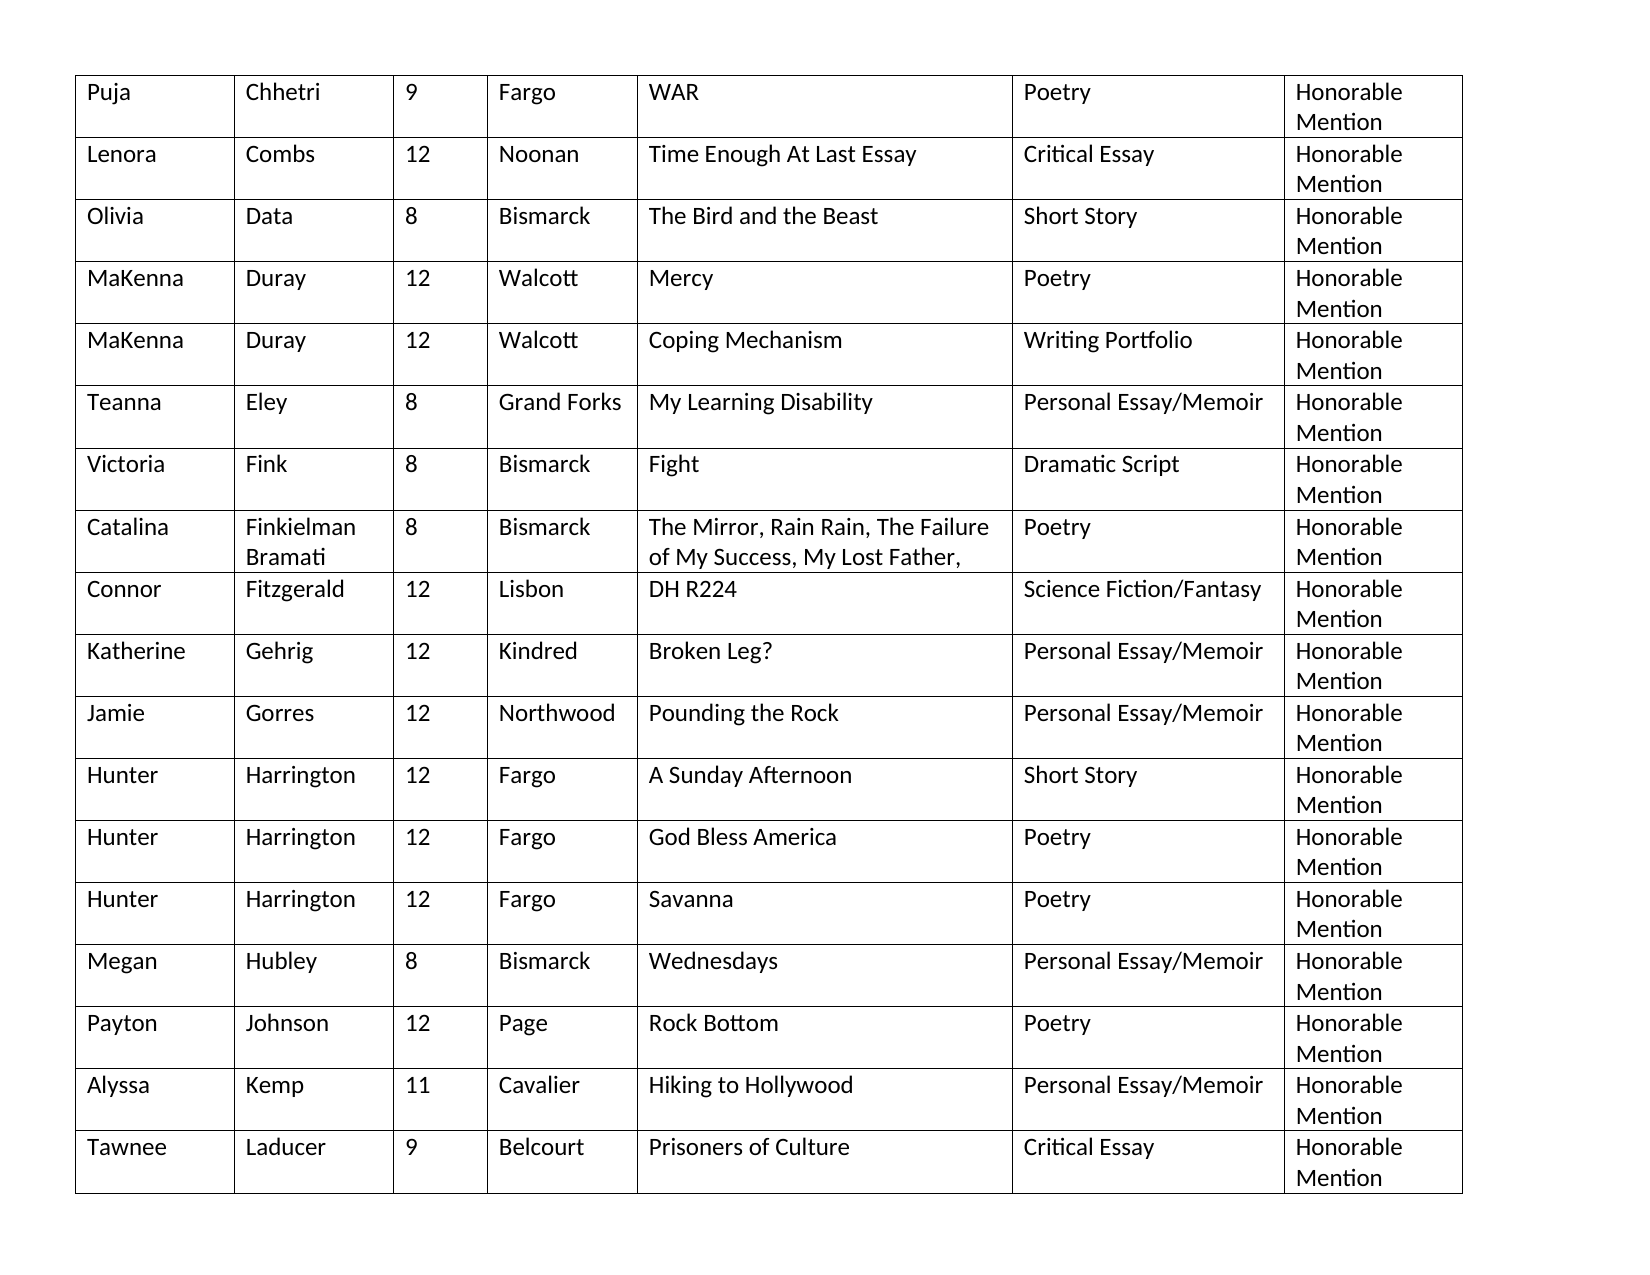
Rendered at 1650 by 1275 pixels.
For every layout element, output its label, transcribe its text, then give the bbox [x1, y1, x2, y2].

table_cell Wednesdays [638, 945, 1012, 1006]
table_cell Hubley [235, 945, 393, 1006]
table_cell 8 [394, 200, 487, 261]
table_cell Victoria [76, 449, 234, 509]
table_cell 8 [394, 386, 487, 447]
table_cell Honorable Mention [1285, 262, 1462, 323]
table_cell Alyssa [76, 1069, 234, 1130]
table_cell 12 [394, 697, 487, 758]
table_cell 12 [394, 635, 487, 696]
table_cell Rock Bottom [638, 1007, 1012, 1068]
table_cell Honorable Mention [1285, 511, 1462, 572]
table_cell Johnson [235, 1007, 393, 1068]
table_cell 12 [394, 138, 487, 199]
table_cell Honorable Mention [1285, 324, 1462, 385]
table_cell Puja [76, 76, 234, 137]
table_cell Poetry [1013, 76, 1284, 137]
table_cell Chhetri [235, 76, 393, 137]
table_cell 12 [394, 759, 487, 820]
table_cell 12 [394, 573, 487, 634]
table_cell Bismarck [488, 449, 637, 509]
table_cell Savanna [638, 883, 1012, 944]
table_cell MaKenna [76, 262, 234, 323]
table_cell Fargo [488, 76, 637, 137]
table_cell Honorable Mention [1285, 1069, 1462, 1130]
table_cell 8 [394, 945, 487, 1006]
table_cell Honorable Mention [1285, 1131, 1462, 1192]
table_cell Hiking to Hollywood [638, 1069, 1012, 1130]
table_cell Hunter [76, 759, 234, 820]
table_cell Lisbon [488, 573, 637, 634]
table_cell Honorable Mention [1285, 945, 1462, 1006]
table_cell Honorable Mention [1285, 759, 1462, 820]
table_cell Laducer [235, 1131, 393, 1192]
table_cell Honorable Mention [1285, 883, 1462, 944]
table_cell Walcott [488, 324, 637, 385]
table_cell 8 [394, 511, 487, 572]
table_cell Data [235, 200, 393, 261]
table_cell Harrington [235, 821, 393, 882]
table_cell Finkielman Bramati [235, 511, 393, 572]
table_cell Honorable Mention [1285, 200, 1462, 261]
table_cell Pounding the Rock [638, 697, 1012, 758]
table_cell Personal Essay/Memoir [1013, 386, 1284, 447]
table_cell Kemp [235, 1069, 393, 1130]
table_cell 9 [394, 76, 487, 137]
table_cell Walcott [488, 262, 637, 323]
table_cell 11 [394, 1069, 487, 1130]
table_cell Broken Leg? [638, 635, 1012, 696]
table_cell Honorable Mention [1285, 1007, 1462, 1068]
table_cell 8 [394, 449, 487, 509]
table_cell Prisoners of Culture [638, 1131, 1012, 1192]
table_cell Fitzgerald [235, 573, 393, 634]
table_cell Catalina [76, 511, 234, 572]
table_cell Grand Forks [488, 386, 637, 447]
table_cell Fargo [488, 821, 637, 882]
table_cell Coping Mechanism [638, 324, 1012, 385]
table_cell Dramatic Script [1013, 449, 1284, 509]
table_cell Short Story [1013, 200, 1284, 261]
table_cell Payton [76, 1007, 234, 1068]
table_cell Belcourt [488, 1131, 637, 1192]
table_cell Honorable Mention [1285, 76, 1462, 137]
table_cell 12 [394, 324, 487, 385]
table_cell Critical Essay [1013, 1131, 1284, 1192]
table_cell God Bless America [638, 821, 1012, 882]
table_cell Teanna [76, 386, 234, 447]
table_cell Honorable Mention [1285, 821, 1462, 882]
table_cell Critical Essay [1013, 138, 1284, 199]
table_cell Writing Portfolio [1013, 324, 1284, 385]
table_cell 12 [394, 883, 487, 944]
table_cell The Bird and the Beast [638, 200, 1012, 261]
table_cell WAR [638, 76, 1012, 137]
table_cell Bismarck [488, 511, 637, 572]
table_cell Bismarck [488, 945, 637, 1006]
table_cell 12 [394, 1007, 487, 1068]
table_cell Honorable Mention [1285, 635, 1462, 696]
table_cell Hunter [76, 883, 234, 944]
table_cell Poetry [1013, 262, 1284, 323]
table_cell Poetry [1013, 821, 1284, 882]
table_cell Gorres [235, 697, 393, 758]
table_cell Duray [235, 262, 393, 323]
table_cell Bismarck [488, 200, 637, 261]
table_cell DH R224 [638, 573, 1012, 634]
table_cell Eley [235, 386, 393, 447]
table_cell Kindred [488, 635, 637, 696]
table_cell Combs [235, 138, 393, 199]
table_cell Hunter [76, 821, 234, 882]
table_cell Duray [235, 324, 393, 385]
table_cell Cavalier [488, 1069, 637, 1130]
table_cell Fink [235, 449, 393, 509]
table_cell Fight [638, 449, 1012, 509]
table_cell Harrington [235, 883, 393, 944]
table_cell Science Fiction/Fantasy [1013, 573, 1284, 634]
table_cell Poetry [1013, 511, 1284, 572]
table_cell Personal Essay/Memoir [1013, 945, 1284, 1006]
table_cell Honorable Mention [1285, 697, 1462, 758]
table_cell Personal Essay/Memoir [1013, 697, 1284, 758]
table_cell Noonan [488, 138, 637, 199]
table_cell Poetry [1013, 1007, 1284, 1068]
table_cell MaKenna [76, 324, 234, 385]
table_cell Northwood [488, 697, 637, 758]
table_cell 9 [394, 1131, 487, 1192]
table_cell Honorable Mention [1285, 138, 1462, 199]
table_cell Tawnee [76, 1131, 234, 1192]
table_cell The Mirror, Rain Rain, The Failure of My Success, My Lost Father, [638, 511, 1012, 572]
table_cell Harrington [235, 759, 393, 820]
table_cell Fargo [488, 759, 637, 820]
table_cell Connor [76, 573, 234, 634]
table_cell Mercy [638, 262, 1012, 323]
table_cell Honorable Mention [1285, 573, 1462, 634]
table_cell Fargo [488, 883, 637, 944]
table_cell Poetry [1013, 883, 1284, 944]
table_cell Page [488, 1007, 637, 1068]
table_cell Lenora [76, 138, 234, 199]
table_cell A Sunday Afternoon [638, 759, 1012, 820]
table_cell Honorable Mention [1285, 386, 1462, 447]
table_cell Olivia [76, 200, 234, 261]
table_cell Personal Essay/Memoir [1013, 635, 1284, 696]
table_cell 12 [394, 262, 487, 323]
table_cell Honorable Mention [1285, 449, 1462, 509]
table_cell Personal Essay/Memoir [1013, 1069, 1284, 1130]
table_cell Time Enough At Last Essay [638, 138, 1012, 199]
table_cell My Learning Disability [638, 386, 1012, 447]
table_cell Short Story [1013, 759, 1284, 820]
table_cell Katherine [76, 635, 234, 696]
table_cell 12 [394, 821, 487, 882]
table_cell Jamie [76, 697, 234, 758]
table_cell Megan [76, 945, 234, 1006]
table_cell Gehrig [235, 635, 393, 696]
